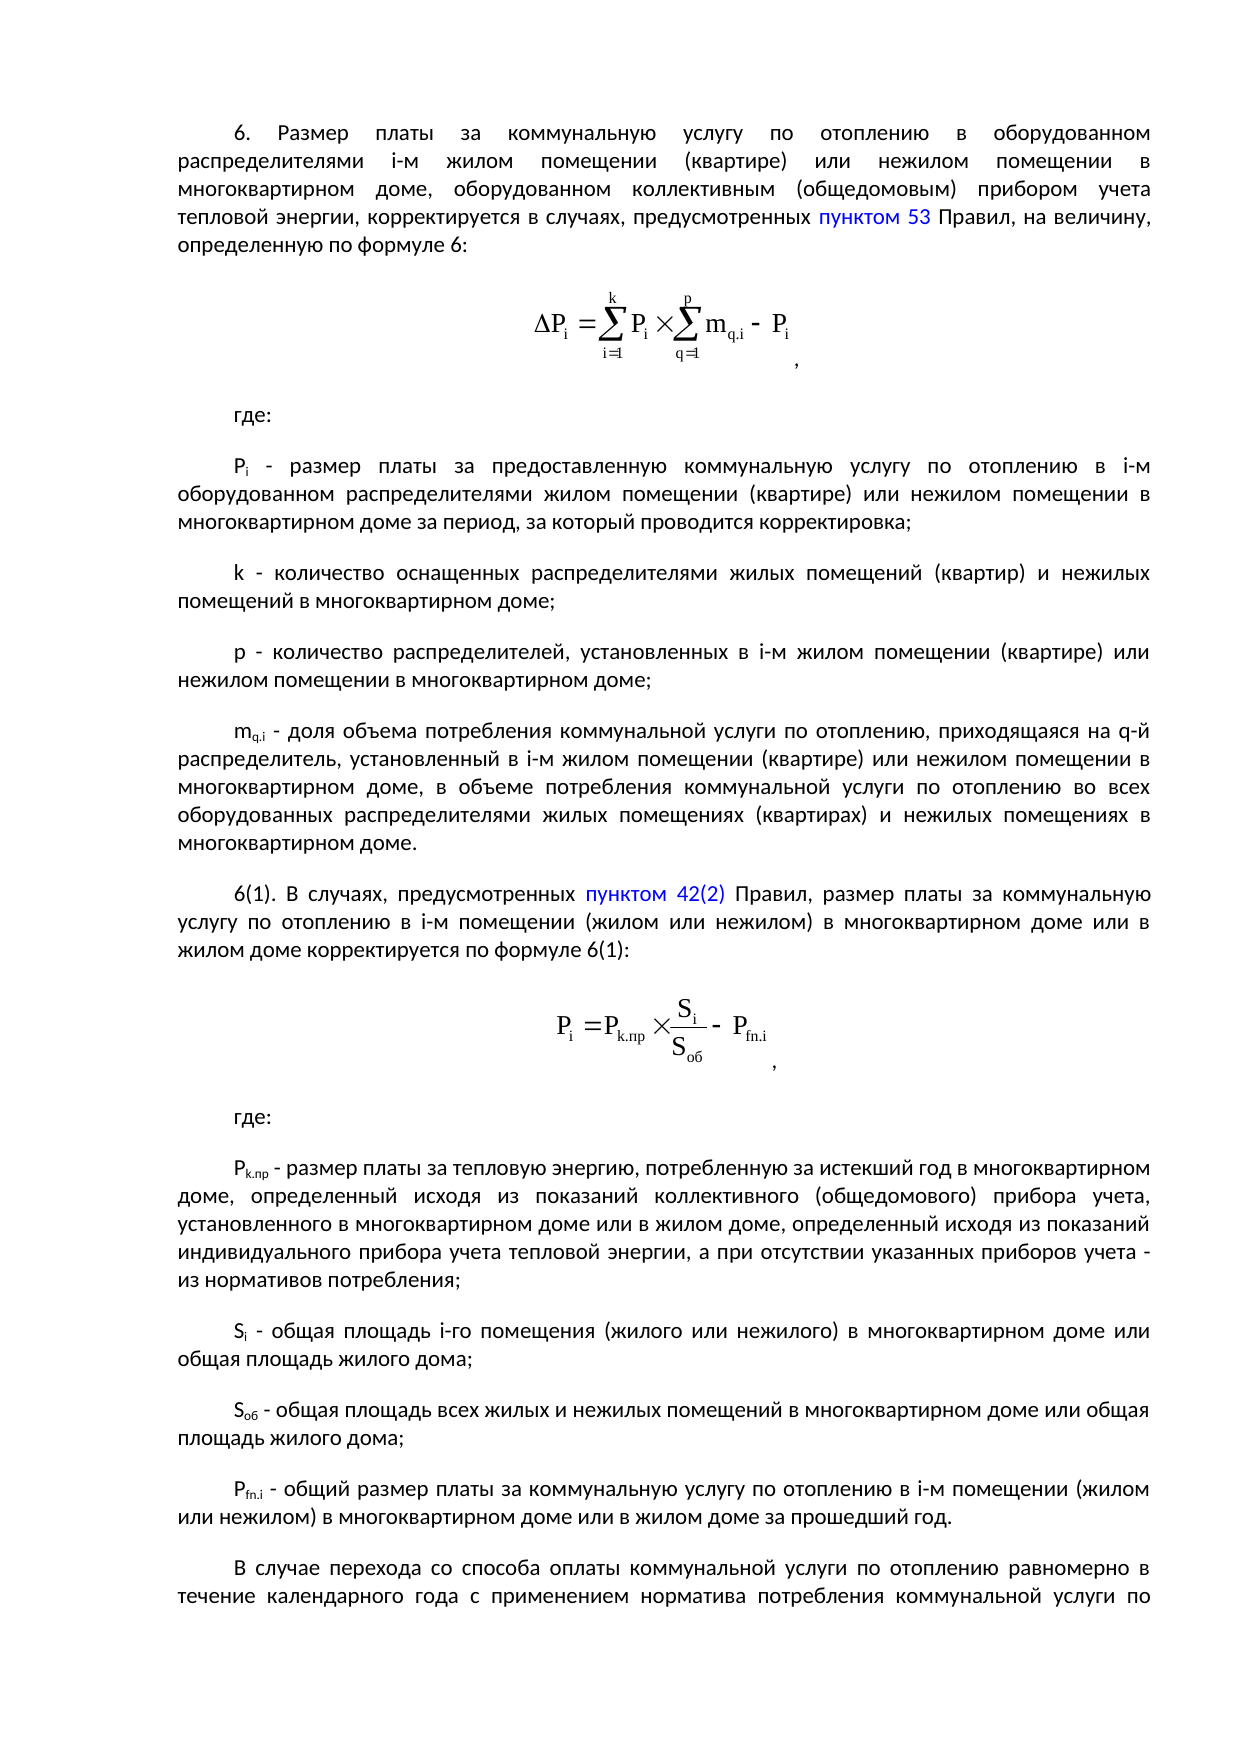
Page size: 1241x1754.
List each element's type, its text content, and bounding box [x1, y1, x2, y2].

text где: [177, 400, 1152, 428]
text k - количество оснащенных распределителями жилых помещений (квартир) и нежилых помещений в многоквартирном доме; [177, 558, 1152, 614]
text , [177, 286, 1152, 372]
text 6. Размер платы за коммунальную услугу по отоплению в оборудованном распределителями i-м жилом помещении (квартире) или нежилом помещении в многоквартирном доме, оборудованном коллективным (общедомовым) прибором учета тепловой энергии, корректируется в случаях, предусмотренных пунктом 53 Правил, на величину, определенную по формуле 6: [177, 118, 1152, 258]
text Pi - размер платы за предоставленную коммунальную услугу по отоплению в i-м оборудованном распределителями жилом помещении (квартире) или нежилом помещении в многоквартирном доме за период, за который проводится корректировка; [177, 451, 1152, 535]
text Sоб - общая площадь всех жилых и нежилых помещений в многоквартирном доме или общая площадь жилого дома; [177, 1395, 1152, 1451]
text mq.i - доля объема потребления коммунальной услуги по отоплению, приходящаяся на q-й распределитель, установленный в i-м жилом помещении (квартире) или нежилом помещении в многоквартирном доме, в объеме потребления коммунальной услуги по отоплению во всех оборудованных распределителями жилых помещениях (квартирах) и нежилых помещениях в многоквартирном доме. [177, 716, 1152, 856]
text где: [177, 1102, 1152, 1131]
text , [177, 991, 1152, 1074]
text Pfn.i - общий размер платы за коммунальную услугу по отоплению в i-м помещении (жилом или нежилом) в многоквартирном доме или в жилом доме за прошедший год. [177, 1474, 1152, 1530]
text 6(1). В случаях, предусмотренных пунктом 42(2) Правил, размер платы за коммунальную услугу по отоплению в i-м помещении (жилом или нежилом) в многоквартирном доме или в жилом доме корректируется по формуле 6(1): [177, 879, 1152, 963]
text p - количество распределителей, установленных в i-м жилом помещении (квартире) или нежилом помещении в многоквартирном доме; [177, 637, 1152, 693]
text Si - общая площадь i-го помещения (жилого или нежилого) в многоквартирном доме или общая площадь жилого дома; [177, 1316, 1152, 1372]
text Pk.пр - размер платы за тепловую энергию, потребленную за истекший год в многоквартирном доме, определенный исходя из показаний коллективного (общедомового) прибора учета, установленного в многоквартирном доме или в жилом доме, определенный исходя из показаний индивидуального прибора учета тепловой энергии, а при отсутствии указанных приборов учета - из нормативов потребления; [177, 1153, 1152, 1293]
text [177, 1553, 1152, 1609]
